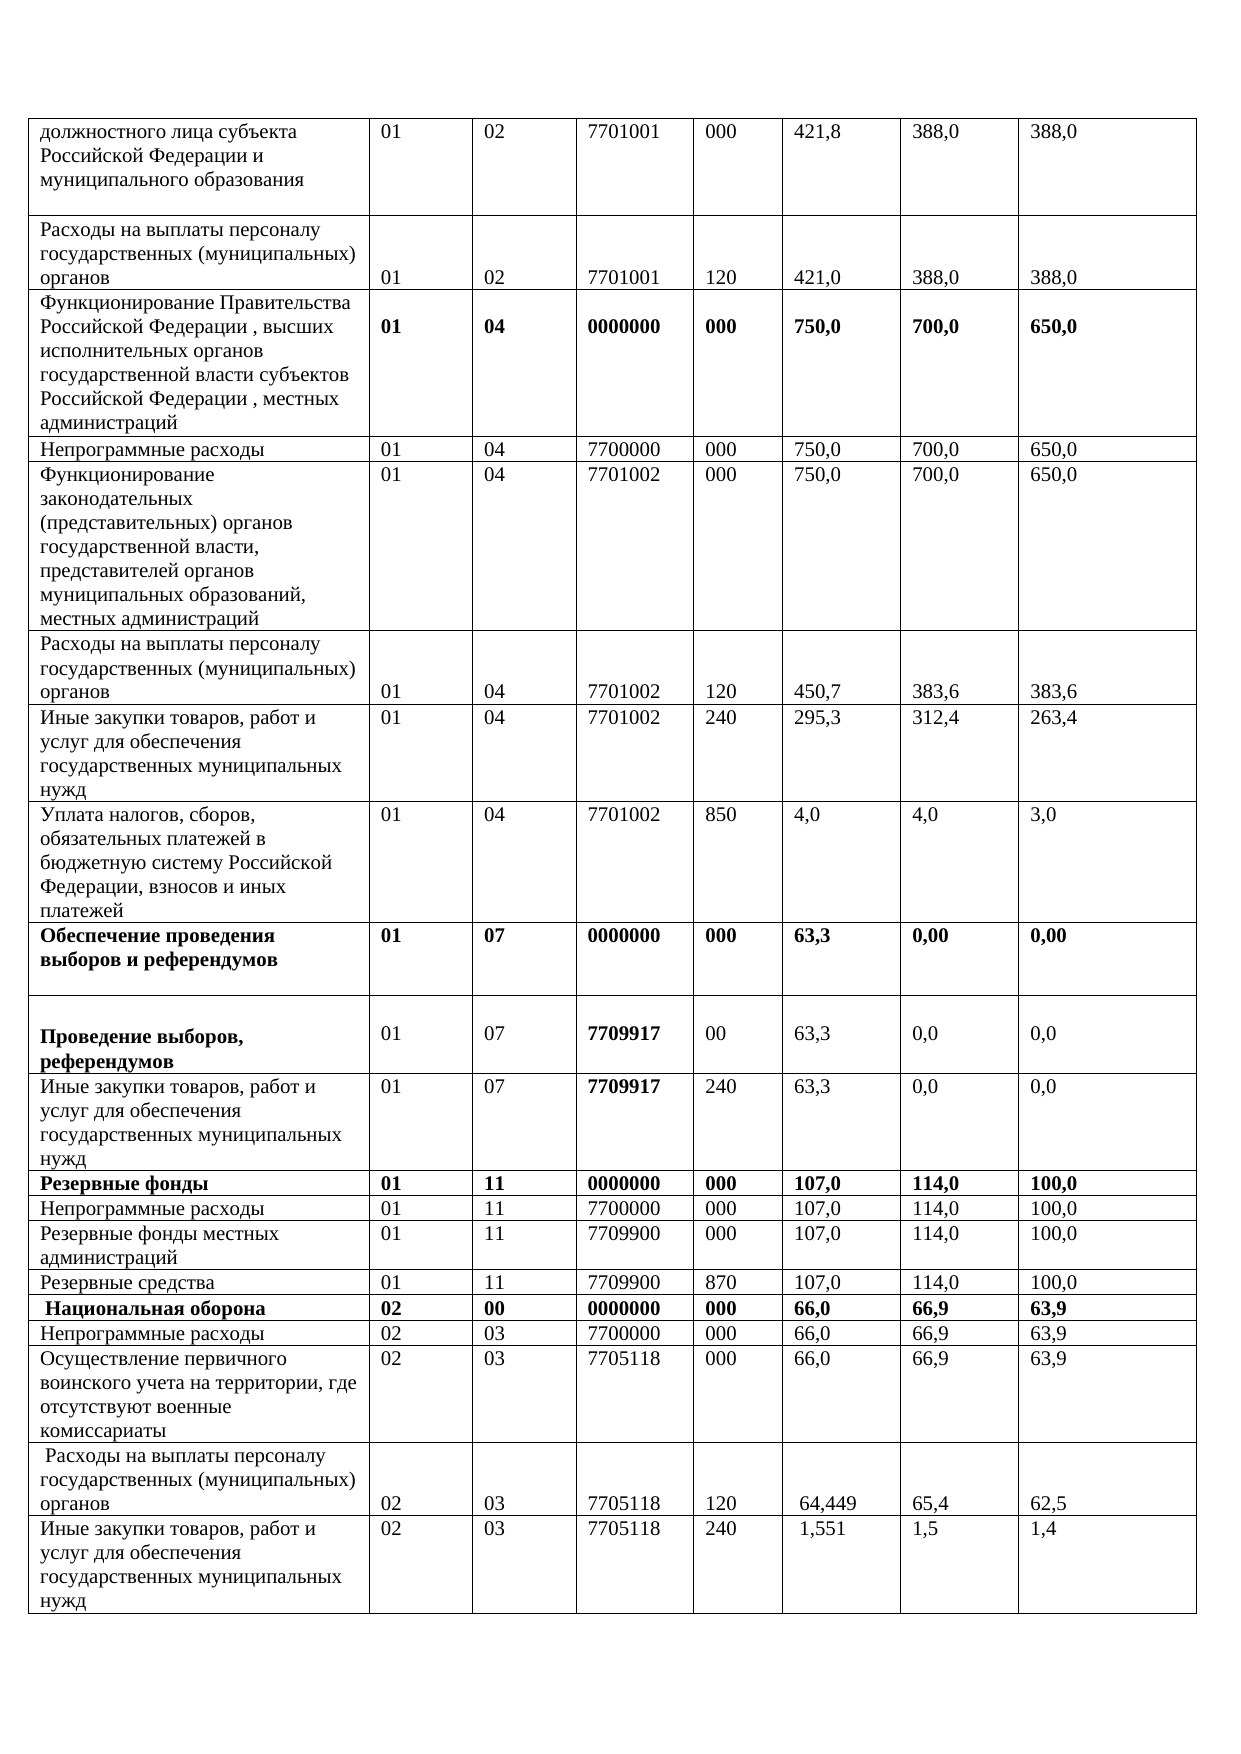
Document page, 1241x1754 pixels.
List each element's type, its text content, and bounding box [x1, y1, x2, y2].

table_cell 66,0 [783, 1321, 900, 1344]
table_cell 01 [370, 996, 472, 1073]
table_cell 66,0 [783, 1295, 900, 1319]
table_cell 66,0 [783, 1346, 900, 1442]
table_cell 3,0 [1019, 802, 1196, 922]
table_cell Национальная оборона [29, 1295, 369, 1319]
table_cell 01 [370, 631, 472, 703]
table_cell 03 [473, 1516, 576, 1612]
table_cell 0,0 [1019, 996, 1196, 1073]
table_cell 01 [370, 802, 472, 922]
table_cell Расходы на выплаты персоналу государственных (муниципальных) органов [29, 631, 369, 703]
table_cell Функционирование законодательных (представительных) органов государственной власти, представителей органов муниципальных образований, местных администраций [29, 462, 369, 630]
table_cell 295,3 [783, 705, 900, 801]
table_cell Уплата налогов, сборов, обязательных платежей в бюджетную систему Российской Федерации, взносов и иных платежей [29, 802, 369, 922]
table_cell 000 [694, 290, 782, 436]
table_cell 7709917 [577, 1074, 693, 1170]
table_cell 114,0 [901, 1171, 1018, 1195]
table_cell 03 [473, 1346, 576, 1442]
table_cell 750,0 [783, 462, 900, 630]
table_cell 0000000 [577, 1171, 693, 1195]
table_cell 63,3 [783, 1074, 900, 1170]
table_cell 11 [473, 1171, 576, 1195]
table_cell 01 [370, 1221, 472, 1269]
table_cell 01 [370, 119, 472, 215]
table_cell 00 [694, 996, 782, 1073]
table_cell 000 [694, 1221, 782, 1269]
table_cell 000 [694, 437, 782, 461]
table_cell 107,0 [783, 1270, 900, 1294]
table_cell 11 [473, 1270, 576, 1294]
table_cell Резервные фонды [29, 1171, 369, 1195]
table_cell 000 [694, 1171, 782, 1195]
table_cell 01 [370, 923, 472, 995]
table_cell 450,7 [783, 631, 900, 703]
table_cell 700,0 [901, 290, 1018, 436]
table_cell 120 [694, 631, 782, 703]
table_cell 650,0 [1019, 462, 1196, 630]
table_cell 421,0 [783, 216, 900, 289]
table_cell 750,0 [783, 290, 900, 436]
table_cell 00 [473, 1295, 576, 1319]
table_cell 000 [694, 923, 782, 995]
table_cell 01 [370, 1074, 472, 1170]
table_cell 02 [473, 119, 576, 215]
table_cell 120 [694, 216, 782, 289]
table_cell 02 [370, 1443, 472, 1515]
table_cell 263,4 [1019, 705, 1196, 801]
table_cell 388,0 [901, 119, 1018, 215]
table_cell 01 [370, 1270, 472, 1294]
table_cell 100,0 [1019, 1221, 1196, 1269]
table_cell Резервные фонды местных администраций [29, 1221, 369, 1269]
table_cell Обеспечение проведения выборов и референдумов [29, 923, 369, 995]
table_cell 388,0 [901, 216, 1018, 289]
table_cell 0,0 [901, 996, 1018, 1073]
table_cell 66,9 [901, 1321, 1018, 1344]
table_cell 04 [473, 462, 576, 630]
table_cell 04 [473, 290, 576, 436]
table_cell 62,5 [1019, 1443, 1196, 1515]
table_cell 4,0 [901, 802, 1018, 922]
table_cell 07 [473, 923, 576, 995]
table_cell 421,8 [783, 119, 900, 215]
table_cell 1,5 [901, 1516, 1018, 1612]
table_cell 63,3 [783, 996, 900, 1073]
table_cell 700,0 [901, 462, 1018, 630]
table_cell 63,3 [783, 923, 900, 995]
table_cell 7701002 [577, 631, 693, 703]
table_cell 7700000 [577, 1321, 693, 1344]
table_cell 000 [694, 1321, 782, 1344]
table_cell 0,0 [901, 1074, 1018, 1170]
table_cell Иные закупки товаров, работ и услуг для обеспечения государственных муниципальных нужд [29, 1516, 369, 1612]
table_cell 7701001 [577, 119, 693, 215]
table_cell 1,551 [783, 1516, 900, 1612]
table_cell 11 [473, 1221, 576, 1269]
table_cell 64,449 [783, 1443, 900, 1515]
table_cell 100,0 [1019, 1171, 1196, 1195]
table_cell Резервные средства [29, 1270, 369, 1294]
table_cell 02 [370, 1295, 472, 1319]
table_cell 107,0 [783, 1221, 900, 1269]
table_cell 04 [473, 437, 576, 461]
table_cell 04 [473, 705, 576, 801]
table_cell 750,0 [783, 437, 900, 461]
table_cell 01 [370, 462, 472, 630]
table_cell 65,4 [901, 1443, 1018, 1515]
table_cell 66,9 [901, 1346, 1018, 1442]
table_cell 7701002 [577, 705, 693, 801]
table_cell Расходы на выплаты персоналу государственных (муниципальных) органов [29, 216, 369, 289]
table_cell 312,4 [901, 705, 1018, 801]
table_cell 114,0 [901, 1196, 1018, 1220]
table_cell 000 [694, 119, 782, 215]
table_cell 03 [473, 1443, 576, 1515]
table_cell 240 [694, 1516, 782, 1612]
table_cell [29, 119, 369, 215]
table_cell 07 [473, 996, 576, 1073]
table_cell 7709900 [577, 1221, 693, 1269]
table_cell Иные закупки товаров, работ и услуг для обеспечения государственных муниципальных нужд [29, 705, 369, 801]
table_cell 107,0 [783, 1196, 900, 1220]
table_cell Расходы на выплаты персоналу государственных (муниципальных) органов [29, 1443, 369, 1515]
table_cell 11 [473, 1196, 576, 1220]
table_cell 01 [370, 290, 472, 436]
table_cell 0000000 [577, 290, 693, 436]
table_cell 0,00 [901, 923, 1018, 995]
table_cell 7701002 [577, 462, 693, 630]
table_cell 03 [473, 1321, 576, 1344]
table_cell 000 [694, 1346, 782, 1442]
table_cell 01 [370, 1171, 472, 1195]
table_cell 7705118 [577, 1346, 693, 1442]
table_cell 63,9 [1019, 1346, 1196, 1442]
table_cell Осуществление первичного воинского учета на территории, где отсутствуют военные комиссариаты [29, 1346, 369, 1442]
table_cell 850 [694, 802, 782, 922]
table_cell 240 [694, 705, 782, 801]
table_cell 02 [370, 1321, 472, 1344]
table_cell 01 [370, 705, 472, 801]
table_cell 04 [473, 802, 576, 922]
table_cell 120 [694, 1443, 782, 1515]
table_cell 114,0 [901, 1221, 1018, 1269]
table_cell 000 [694, 1196, 782, 1220]
table_cell 107,0 [783, 1171, 900, 1195]
table_cell 383,6 [1019, 631, 1196, 703]
table_cell Непрограммные расходы [29, 1321, 369, 1344]
table_cell 7705118 [577, 1443, 693, 1515]
table_cell 7701002 [577, 802, 693, 922]
table_cell 700,0 [901, 437, 1018, 461]
table_cell 7700000 [577, 437, 693, 461]
table_cell 4,0 [783, 802, 900, 922]
table_cell 01 [370, 216, 472, 289]
table_cell 7701001 [577, 216, 693, 289]
table_cell 100,0 [1019, 1270, 1196, 1294]
table_cell 0,00 [1019, 923, 1196, 995]
table_cell 02 [370, 1516, 472, 1612]
table_cell 1,4 [1019, 1516, 1196, 1612]
table_cell 114,0 [901, 1270, 1018, 1294]
table_cell Проведение выборов, референдумов [29, 996, 369, 1073]
table_cell 100,0 [1019, 1196, 1196, 1220]
table_cell 000 [694, 1295, 782, 1319]
table_cell 870 [694, 1270, 782, 1294]
table_cell 388,0 [1019, 119, 1196, 215]
table_cell 66,9 [901, 1295, 1018, 1319]
table_cell 0000000 [577, 1295, 693, 1319]
table_cell 7700000 [577, 1196, 693, 1220]
table_cell 02 [370, 1346, 472, 1442]
table_cell 01 [370, 437, 472, 461]
table_cell 0,0 [1019, 1074, 1196, 1170]
table_cell Функционирование Правительства Российской Федерации , высших исполнительных органов государственной власти субъектов Российской Федерации , местных администраций [29, 290, 369, 436]
table_cell 650,0 [1019, 290, 1196, 436]
table_cell 7709900 [577, 1270, 693, 1294]
table_cell Непрограммные расходы [29, 1196, 369, 1220]
table_cell 388,0 [1019, 216, 1196, 289]
table_cell 07 [473, 1074, 576, 1170]
table_cell 7705118 [577, 1516, 693, 1612]
table_cell 650,0 [1019, 437, 1196, 461]
table_cell 240 [694, 1074, 782, 1170]
table_cell 01 [370, 1196, 472, 1220]
table_cell Иные закупки товаров, работ и услуг для обеспечения государственных муниципальных нужд [29, 1074, 369, 1170]
table_cell 000 [694, 462, 782, 630]
table_cell 383,6 [901, 631, 1018, 703]
table_cell 04 [473, 631, 576, 703]
table_cell 63,9 [1019, 1295, 1196, 1319]
table_cell 7709917 [577, 996, 693, 1073]
table_cell 02 [473, 216, 576, 289]
table_cell 63,9 [1019, 1321, 1196, 1344]
table_cell Непрограммные расходы [29, 437, 369, 461]
table_cell 0000000 [577, 923, 693, 995]
